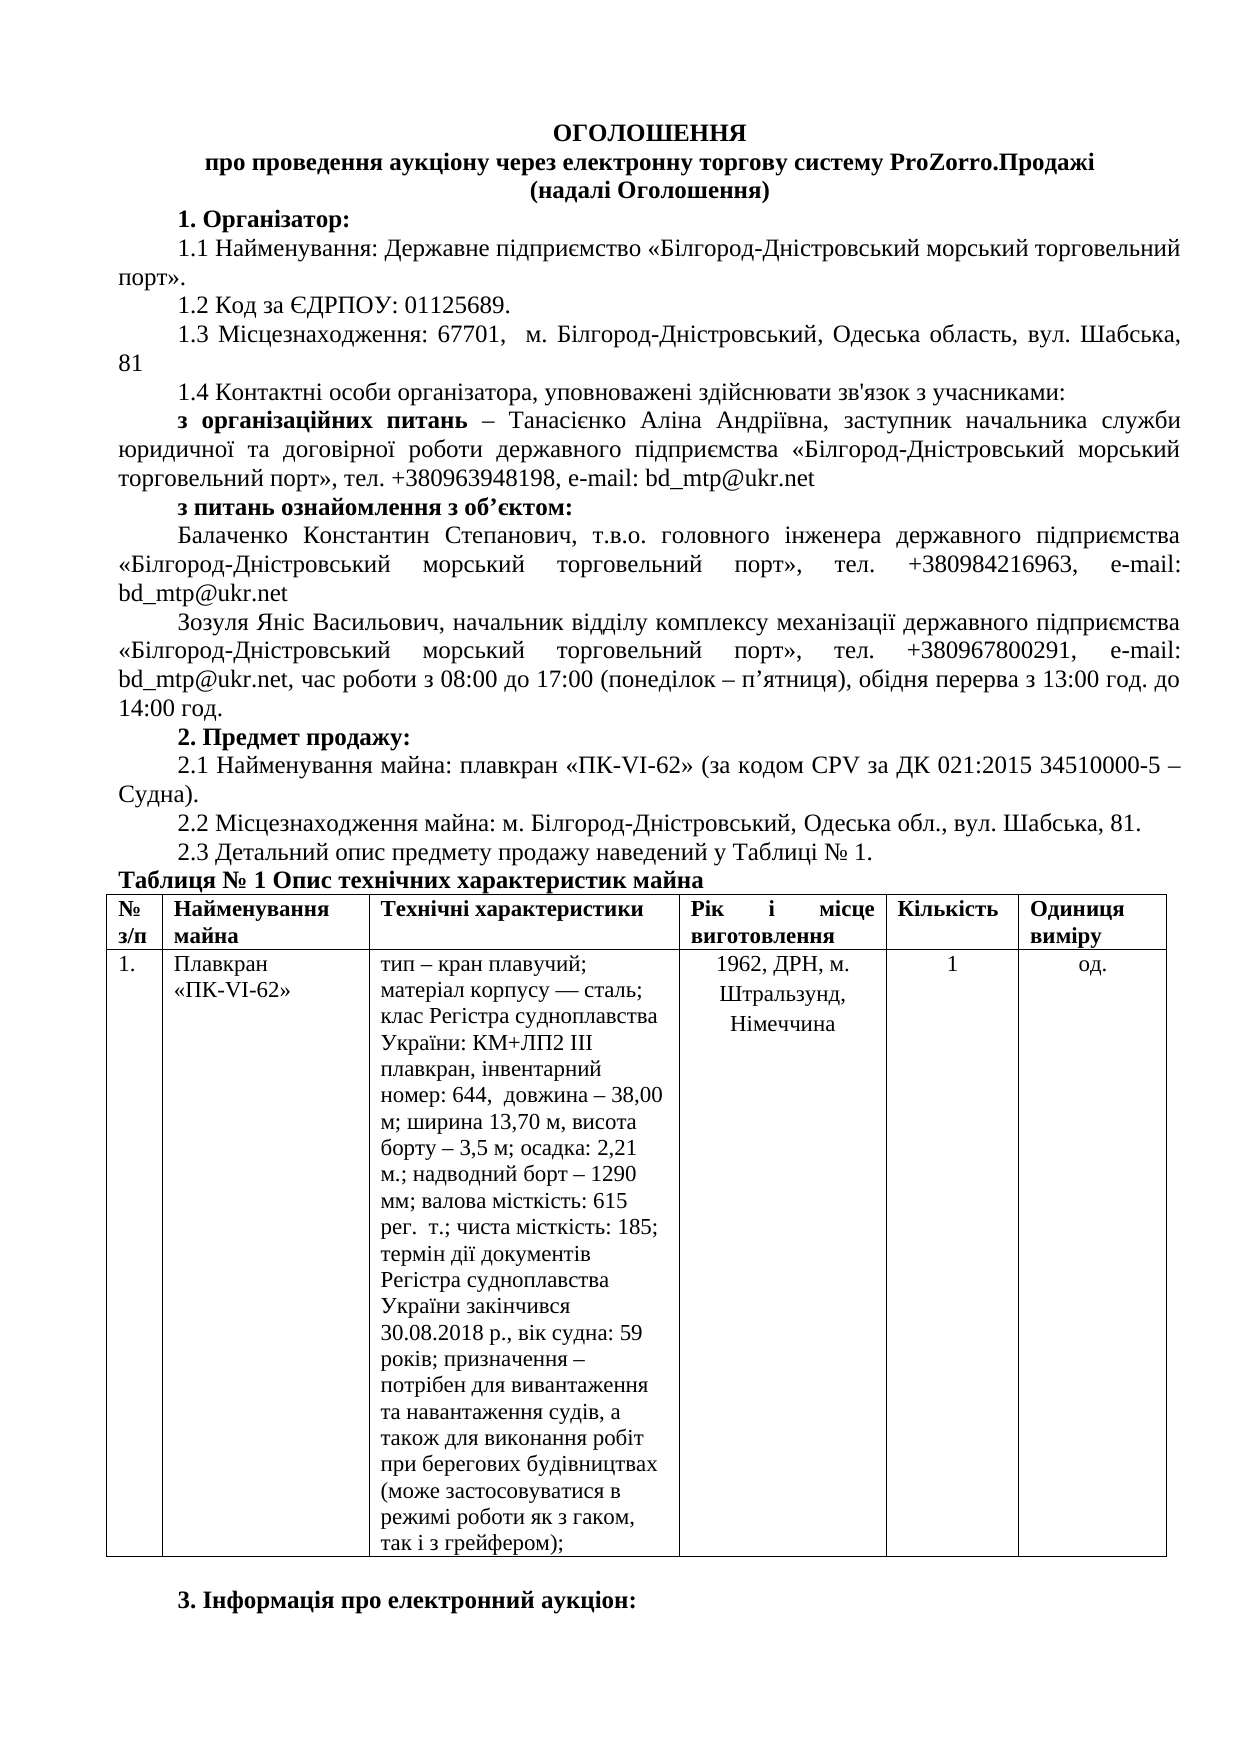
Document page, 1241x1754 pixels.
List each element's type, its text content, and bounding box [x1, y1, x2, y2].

table_header Рік і місце виготовлення [680, 895, 886, 949]
text Зозуля Яніс Васильович, начальник відділу комплексу механізації державного підприємства «Білгород-Дністровський морський торговельний порт», тел. +380967800291, e-mail: bd_mtp@ukr.net, час роботи з 08:00 до 17:00 (понеділок – п’ятниця), обідня перерва з 13:00 год. до 14:00 год. [118, 607, 1181, 722]
table_cell 1962, ДРН, м. Штральзунд, Німеччина [680, 950, 886, 1556]
text 1.2 Код за ЄДРПОУ: 01125689. [118, 291, 1181, 319]
text 3. Інформація про електронний аукціон: [118, 1586, 1181, 1614]
text Таблиця № 1 Опис технічних характеристик майна [118, 866, 1181, 894]
text 1. Організатор: [118, 204, 1181, 233]
text з питань ознайомлення з об’єктом: [118, 492, 1181, 521]
text ОГОЛОШЕННЯ [118, 118, 1181, 147]
table_cell од. [1019, 950, 1166, 1556]
text 1.1 Найменування: Державне підприємство «Білгород-Дністровський морський торговельний порт». [118, 233, 1181, 291]
table_header № з/п [107, 895, 162, 949]
text з організаційних питань – Танасієнко Аліна Андріївна, заступник начальника служби юридичної та договірної роботи державного підприємства «Білгород-Дністровський морський торговельний порт», тел. +380963948198, e-mail: bd_mtp@ukr.net [118, 406, 1181, 492]
text про проведення аукціону через електронну торгову систему ProZorro.Продажі [118, 147, 1181, 176]
text 2. Предмет продажу: [118, 722, 1181, 751]
text 2.2 Місцезнаходження майна: м. Білгород-Дністровський, Одеська обл., вул. Шабська, 81. [118, 808, 1181, 837]
table_cell тип – кран плавучий; матеріал корпусу — сталь; клас Регістра судноплавства України: КМ+ЛП2 ІІІ плавкран, інвентарний номер: 644, довжина – 38,00 м; ширина 13,70 м, висота борту – 3,5 м; осадка: 2,21 м.; надводний борт – 1290 мм; валова місткість: 615 рег. т.; чиста місткість: 185; термін дії документів Регістра судноплавства України закінчився 30.08.2018 р., вік судна: 59 років; призначення – потрібен для вивантаження та навантаження судів, а також для виконання робіт при берегових будівництвах (може застосовуватися в режимі роботи як з гаком, так і з грейфером); [370, 950, 679, 1556]
text 1.3 Місцезнаходження: 67701, м. Білгород-Дністровський, Одеська область, вул. Шабська, 81 [118, 319, 1181, 377]
text 2.3 Детальний опис предмету продажу наведений у Таблиці № 1. [118, 837, 1181, 866]
table_header Кількість [887, 895, 1018, 949]
text (надалі Оголошення) [118, 176, 1181, 204]
table_cell 1 [887, 950, 1018, 1556]
table_header Найменування майна [163, 895, 369, 949]
table_header Одиниця виміру [1019, 895, 1166, 949]
table_cell 1. [107, 950, 162, 1556]
text 1.4 Контактні особи організатора, уповноважені здійснювати зв'язок з учасниками: [118, 377, 1181, 406]
table_cell Плавкран «ПК-VI-62» [163, 950, 369, 1556]
text Балаченко Константин Степанович, т.в.о. головного інженера державного підприємства «Білгород-Дністровський морський торговельний порт», тел. +380984216963, e-mail: bd_mtp@ukr.net [118, 521, 1181, 607]
table_header Технічні характеристики [370, 895, 679, 949]
text 2.1 Найменування майна: плавкран «ПК-VI-62» (за кодом СРV за ДК 021:2015 34510000-5 – Судна). [118, 751, 1181, 808]
